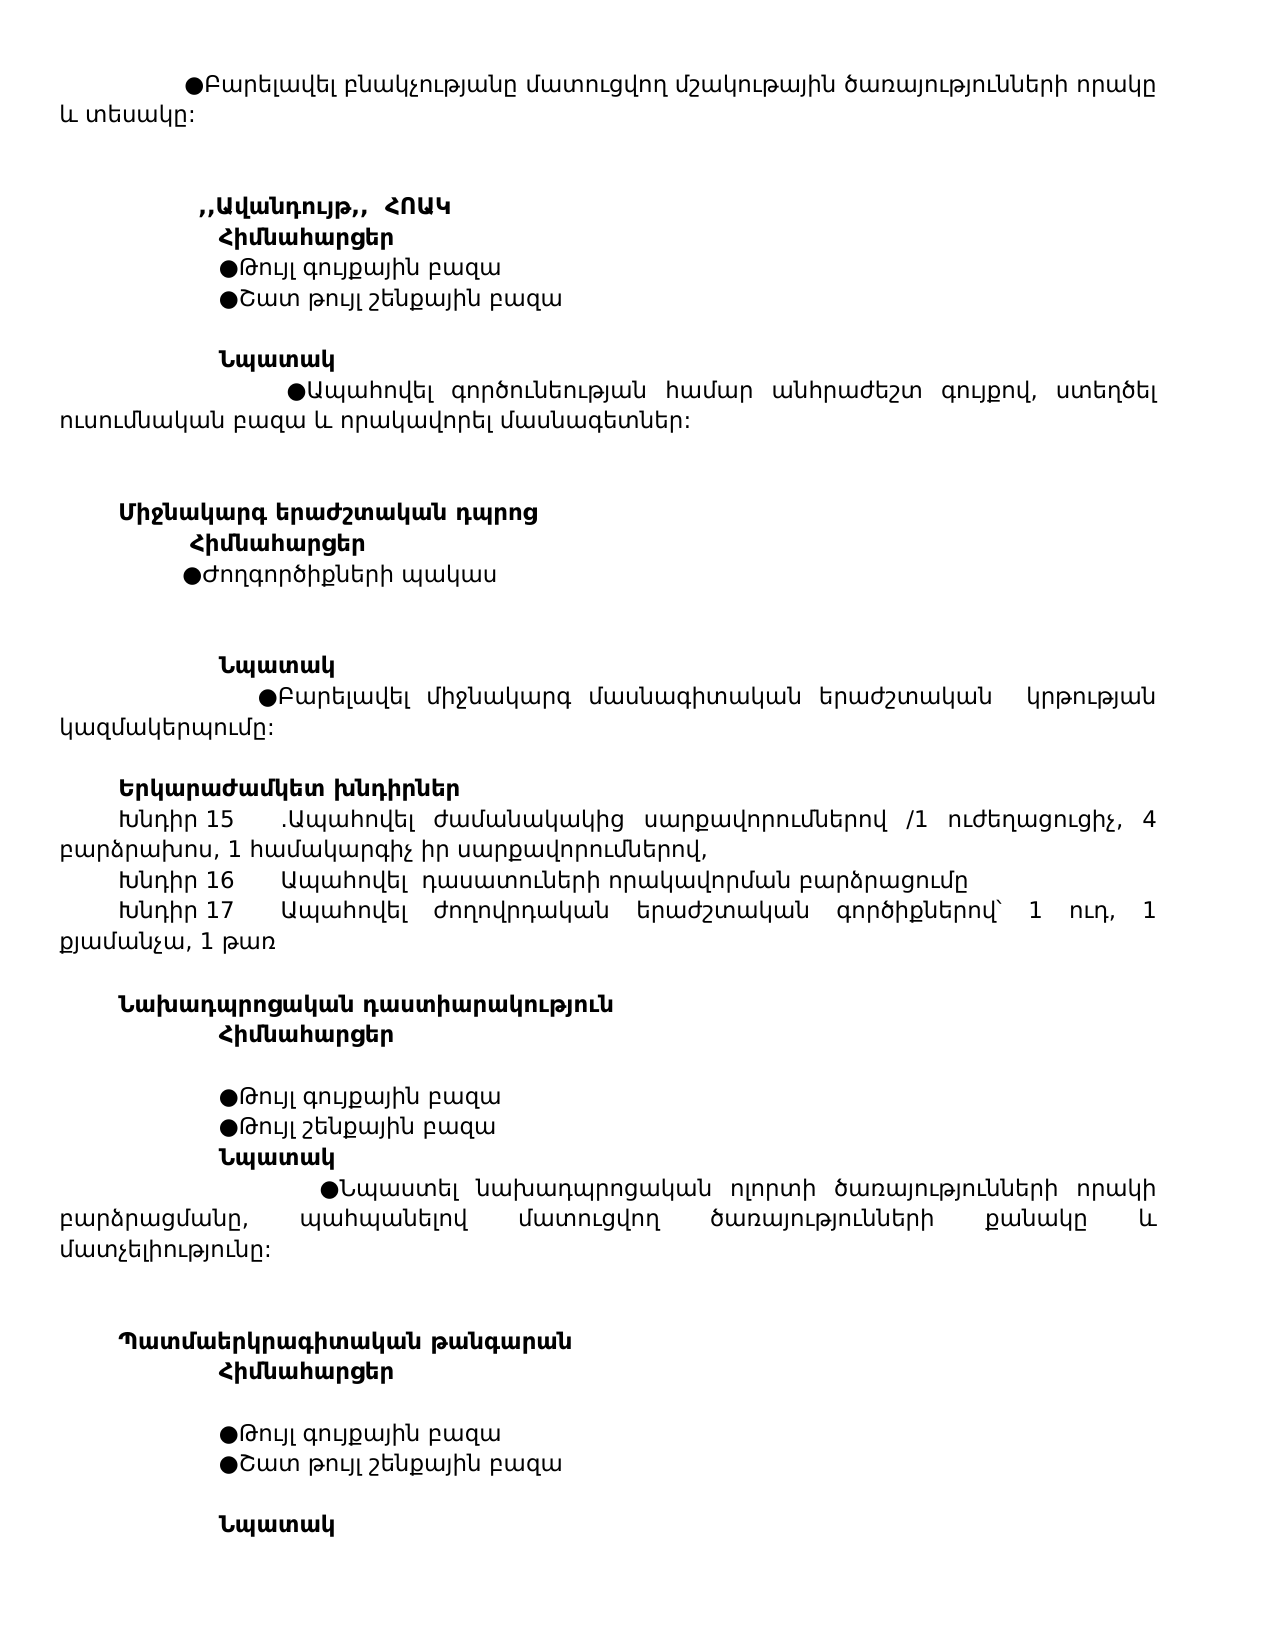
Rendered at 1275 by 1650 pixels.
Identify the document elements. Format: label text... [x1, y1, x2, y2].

text Նպատակ [59, 346, 1157, 373]
text ●Թույլ շենքային բազա [59, 1113, 1157, 1140]
text Հիմնահարցեր [59, 1022, 1157, 1048]
text ●Ապահովել գործունեության համար անհրաժեշտ գույքով, ստեղծել ուսումնական բազա և որակավորել մասնագետներ: [59, 377, 1157, 434]
text Խնդիր 15 .Ապահովել ժամանակակից սարքավորումներով /1 ուժեղացուցիչ, 4 բարձրախոս, 1 համակարգիչ իր սարքավորումներով, [59, 806, 1157, 863]
text Երկարաժամկետ խնդիրներ [59, 775, 1157, 802]
text ●Շատ թույլ շենքային բազա [59, 1450, 1157, 1477]
text Նպատակ [59, 1512, 1157, 1538]
text Խնդիր 17 Ապահովել ժողովրդական երաժշտական գործիքներով՝ 1 ուդ, 1 քյամանչա, 1 թառ [59, 898, 1157, 955]
text Նպատակ [59, 653, 1157, 679]
text ●Թույլ գույքային բազա [59, 1420, 1157, 1446]
text ●Թույլ գույքային բազա [59, 254, 1157, 281]
text ●Բարելավել բնակչությանը մատուցվող մշակութային ծառայությունների որակը և տեսակը: [59, 71, 1157, 128]
text Նպատակ [59, 1144, 1157, 1171]
text Միջնակարգ երաժշտական դպրոց [59, 499, 1157, 526]
text Հիմնահարցեր [59, 1358, 1157, 1385]
text Խնդիր 16 Ապահովել դասատուների որակավորման բարձրացումը [59, 867, 1157, 894]
text ●Թույլ գույքային բազա [59, 1083, 1157, 1109]
text Հիմնահարցեր [59, 224, 1157, 251]
text Նախադպրոցական դաստիարակություն [59, 991, 1157, 1018]
text ●Ժողգործիքների պակաս [59, 561, 1157, 587]
text ●Շատ թույլ շենքային բազա [59, 285, 1157, 312]
text Պատմաերկրագիտական թանգարան [59, 1328, 1157, 1354]
text ,,Ավանդույթ,, ՀՈԱԿ [59, 193, 1157, 220]
text ●Բարելավել միջնակարգ մասնագիտական երաժշտական կրթության կազմակերպումը: [59, 683, 1157, 741]
text Հիմնահարցեր [59, 530, 1157, 557]
text ●Նպաստել նախադպրոցական ոլորտի ծառայությունների որակի բարձրացմանը, պահպանելով մատուցվող ծառայությունների քանակը և մատչելիությունը: [59, 1175, 1157, 1263]
